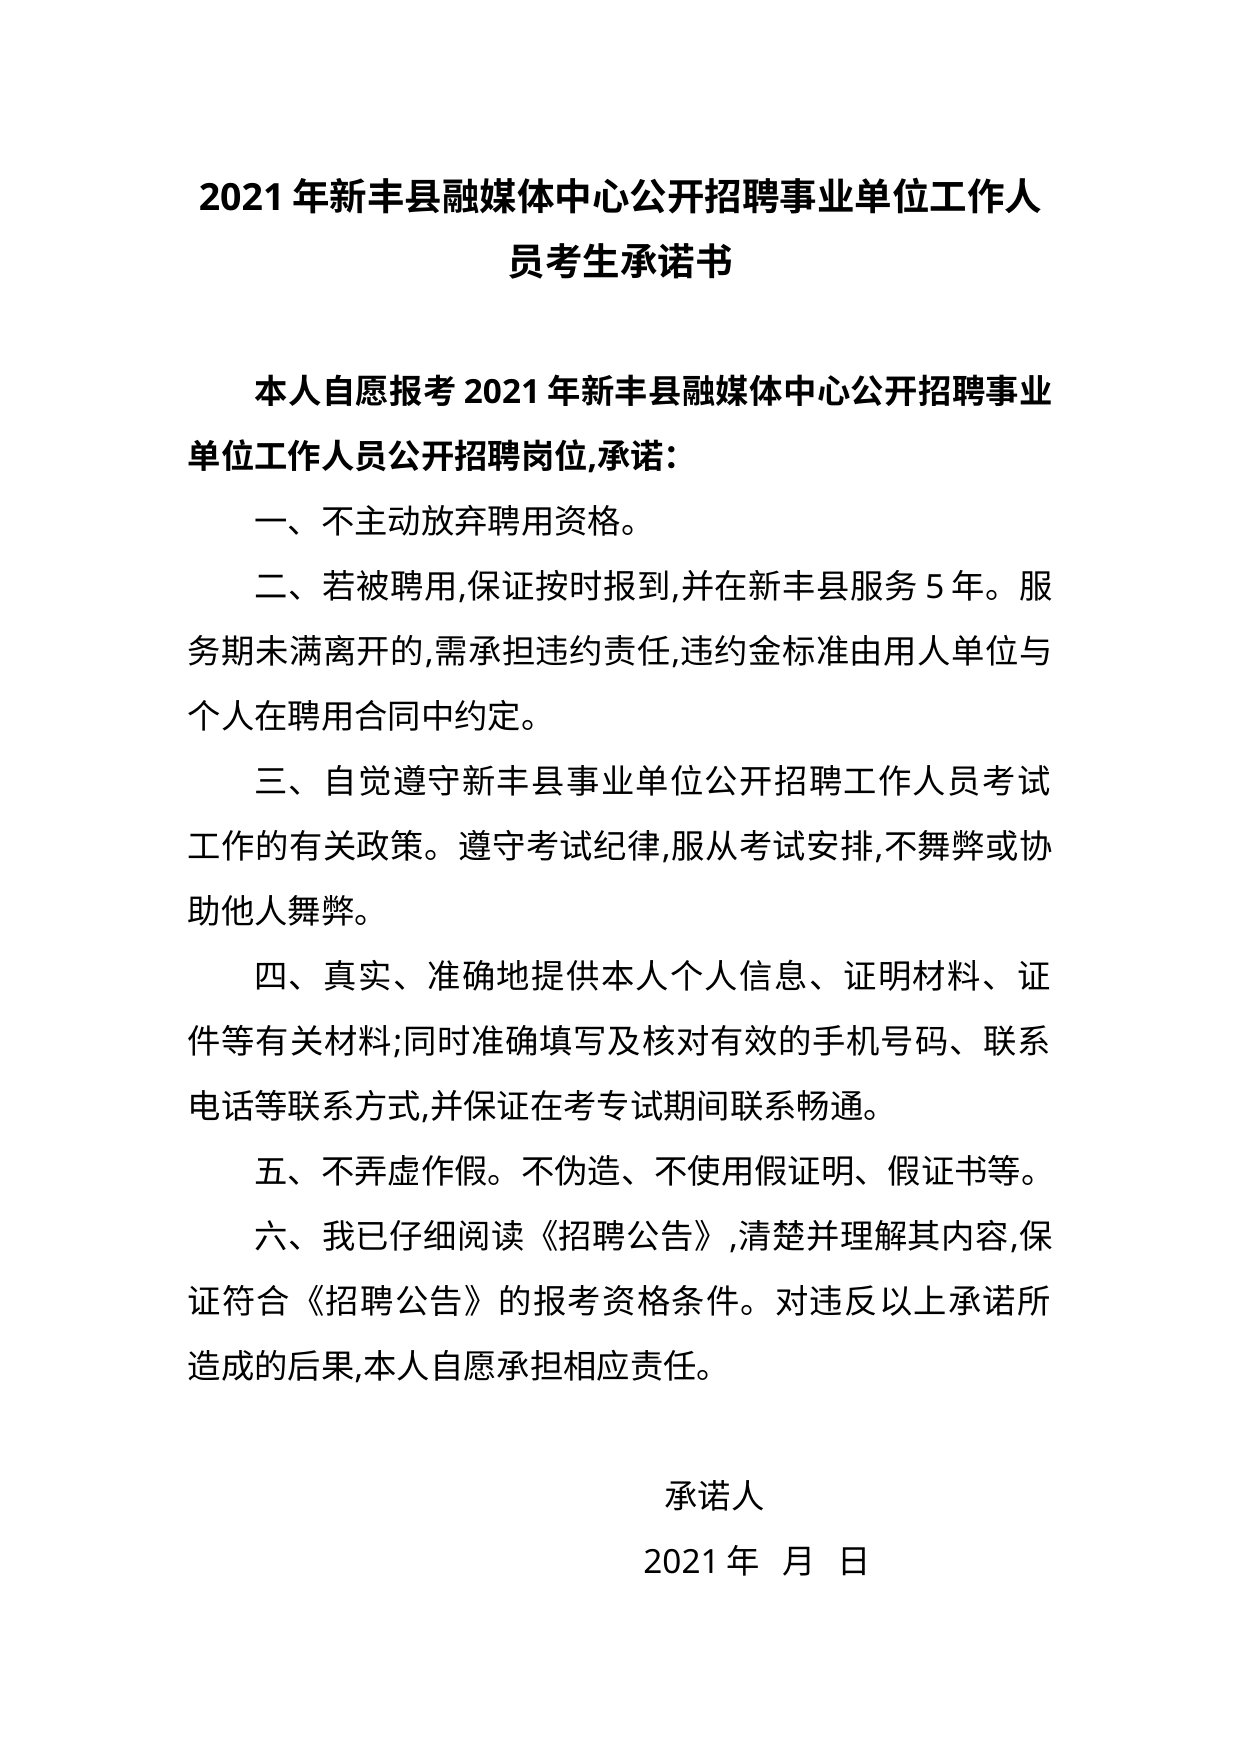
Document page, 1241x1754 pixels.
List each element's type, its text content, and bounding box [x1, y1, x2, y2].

text 本人自愿报考2021年新丰县融媒体中心公开招聘事业单位工作人员公开招聘岗位,承诺： [187, 357, 1053, 487]
text 五、不弄虚作假。不伪造、不使用假证明、假证书等。 [187, 1137, 1053, 1202]
text 六、我已仔细阅读《招聘公告》,清楚并理解其内容,保证符合《招聘公告》的报考资格条件。对违反以上承诺所造成的后果,本人自愿承担相应责任。 [187, 1202, 1053, 1397]
text 一、不主动放弃聘用资格。 [187, 487, 1053, 552]
text 三、自觉遵守新丰县事业单位公开招聘工作人员考试工作的有关政策。遵守考试纪律,服从考试安排,不舞弊或协助他人舞弊。 [187, 747, 1053, 942]
text 四、真实、准确地提供本人个人信息、证明材料、证件等有关材料;同时准确填写及核对有效的手机号码、联系电话等联系方式,并保证在考专试期间联系畅通。 [187, 942, 1053, 1137]
text 承诺人 [187, 1462, 1053, 1527]
text 2021年新丰县融媒体中心公开招聘事业单位工作人员考生承诺书 [187, 162, 1053, 292]
text 二、若被聘用,保证按时报到,并在新丰县服务5年。服务期未满离开的,需承担违约责任,违约金标准由用人单位与个人在聘用合同中约定。 [187, 552, 1053, 747]
text 2021年 月 日 [187, 1527, 1053, 1592]
